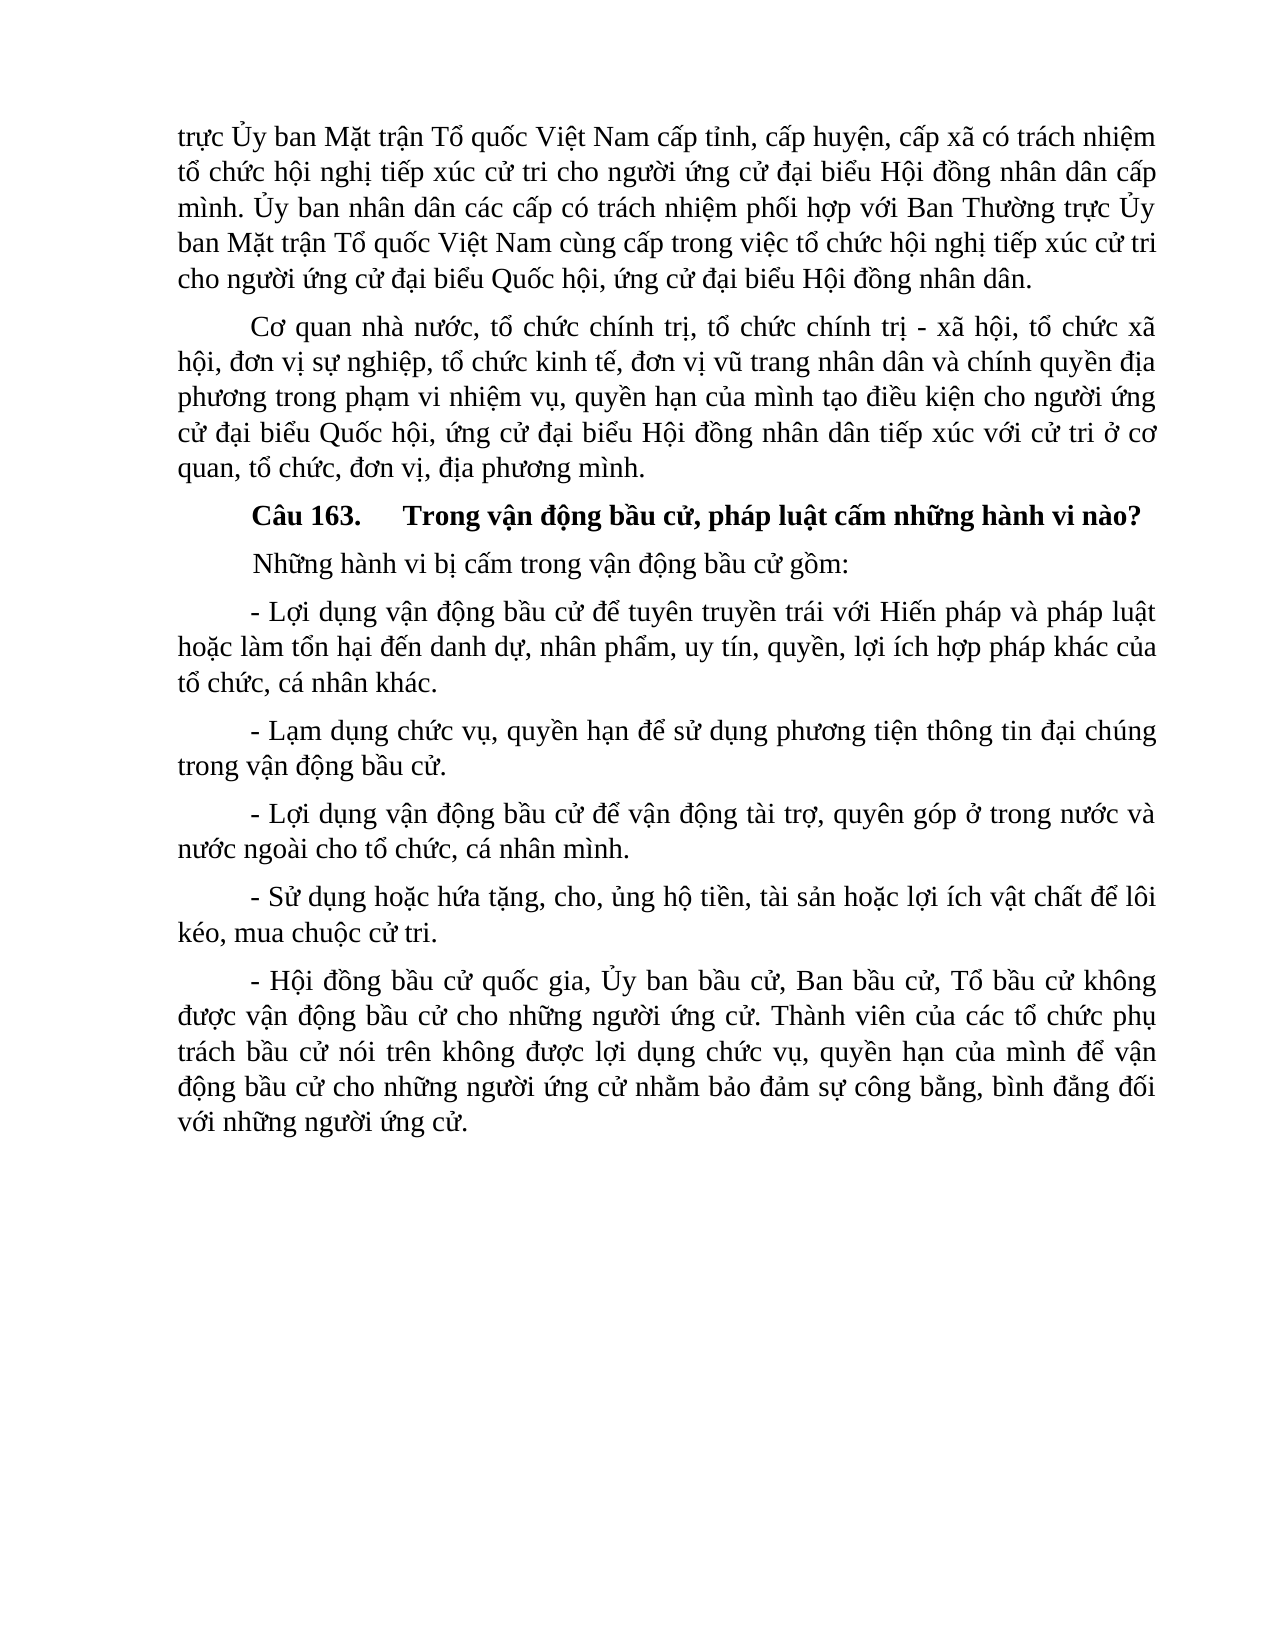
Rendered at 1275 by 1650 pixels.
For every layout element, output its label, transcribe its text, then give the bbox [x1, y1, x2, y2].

text - Lợi dụng vận động bầu cử để tuyên truyền trái với Hiến pháp và pháp luật hoặc làm tổn hại đến danh dự, nhân phẩm, uy tín, quyền, lợi ích hợp pháp khác của tổ chức, cá nhân khác. [177, 593, 1157, 699]
text - Lợi dụng vận động bầu cử để vận động tài trợ, quyên góp ở trong nước và nước ngoài cho tổ chức, cá nhân mình. [177, 795, 1157, 866]
subtitle Trong vận động bầu cử, pháp luật cấm những hành vi nào? [177, 497, 1157, 533]
text Những hành vi bị cấm trong vận động bầu cử gồm: [177, 545, 1157, 581]
text Cơ quan nhà nước, tổ chức chính trị, tổ chức chính trị - xã hội, tổ chức xã hội, đơn vị sự nghiệp, tổ chức kinh tế, đơn vị vũ trang nhân dân và chính quyền địa phương trong phạm vi nhiệm vụ, quyền hạn của mình tạo điều kiện cho người ứng cử đại biểu Quốc hội, ứng cử đại biểu Hội đồng nhân dân tiếp xúc với cử tri ở cơ quan, tổ chức, đơn vị, địa phương mình. [177, 308, 1157, 485]
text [177, 118, 1157, 295]
text - Lạm dụng chức vụ, quyền hạn để sử dụng phương tiện thông tin đại chúng trong vận động bầu cử. [177, 712, 1157, 783]
text - Sử dụng hoặc hứa tặng, cho, ủng hộ tiền, tài sản hoặc lợi ích vật chất để lôi kéo, mua chuộc cử tri. [177, 878, 1157, 949]
text - Hội đồng bầu cử quốc gia, Ủy ban bầu cử, Ban bầu cử, Tổ bầu cử không được vận động bầu cử cho những người ứng cử. Thành viên của các tổ chức phụ trách bầu cử nói trên không được lợi dụng chức vụ, quyền hạn của mình để vận động bầu cử cho những người ứng cử nhằm bảo đảm sự công bằng, bình đẳng đối với những người ứng cử. [177, 962, 1157, 1139]
